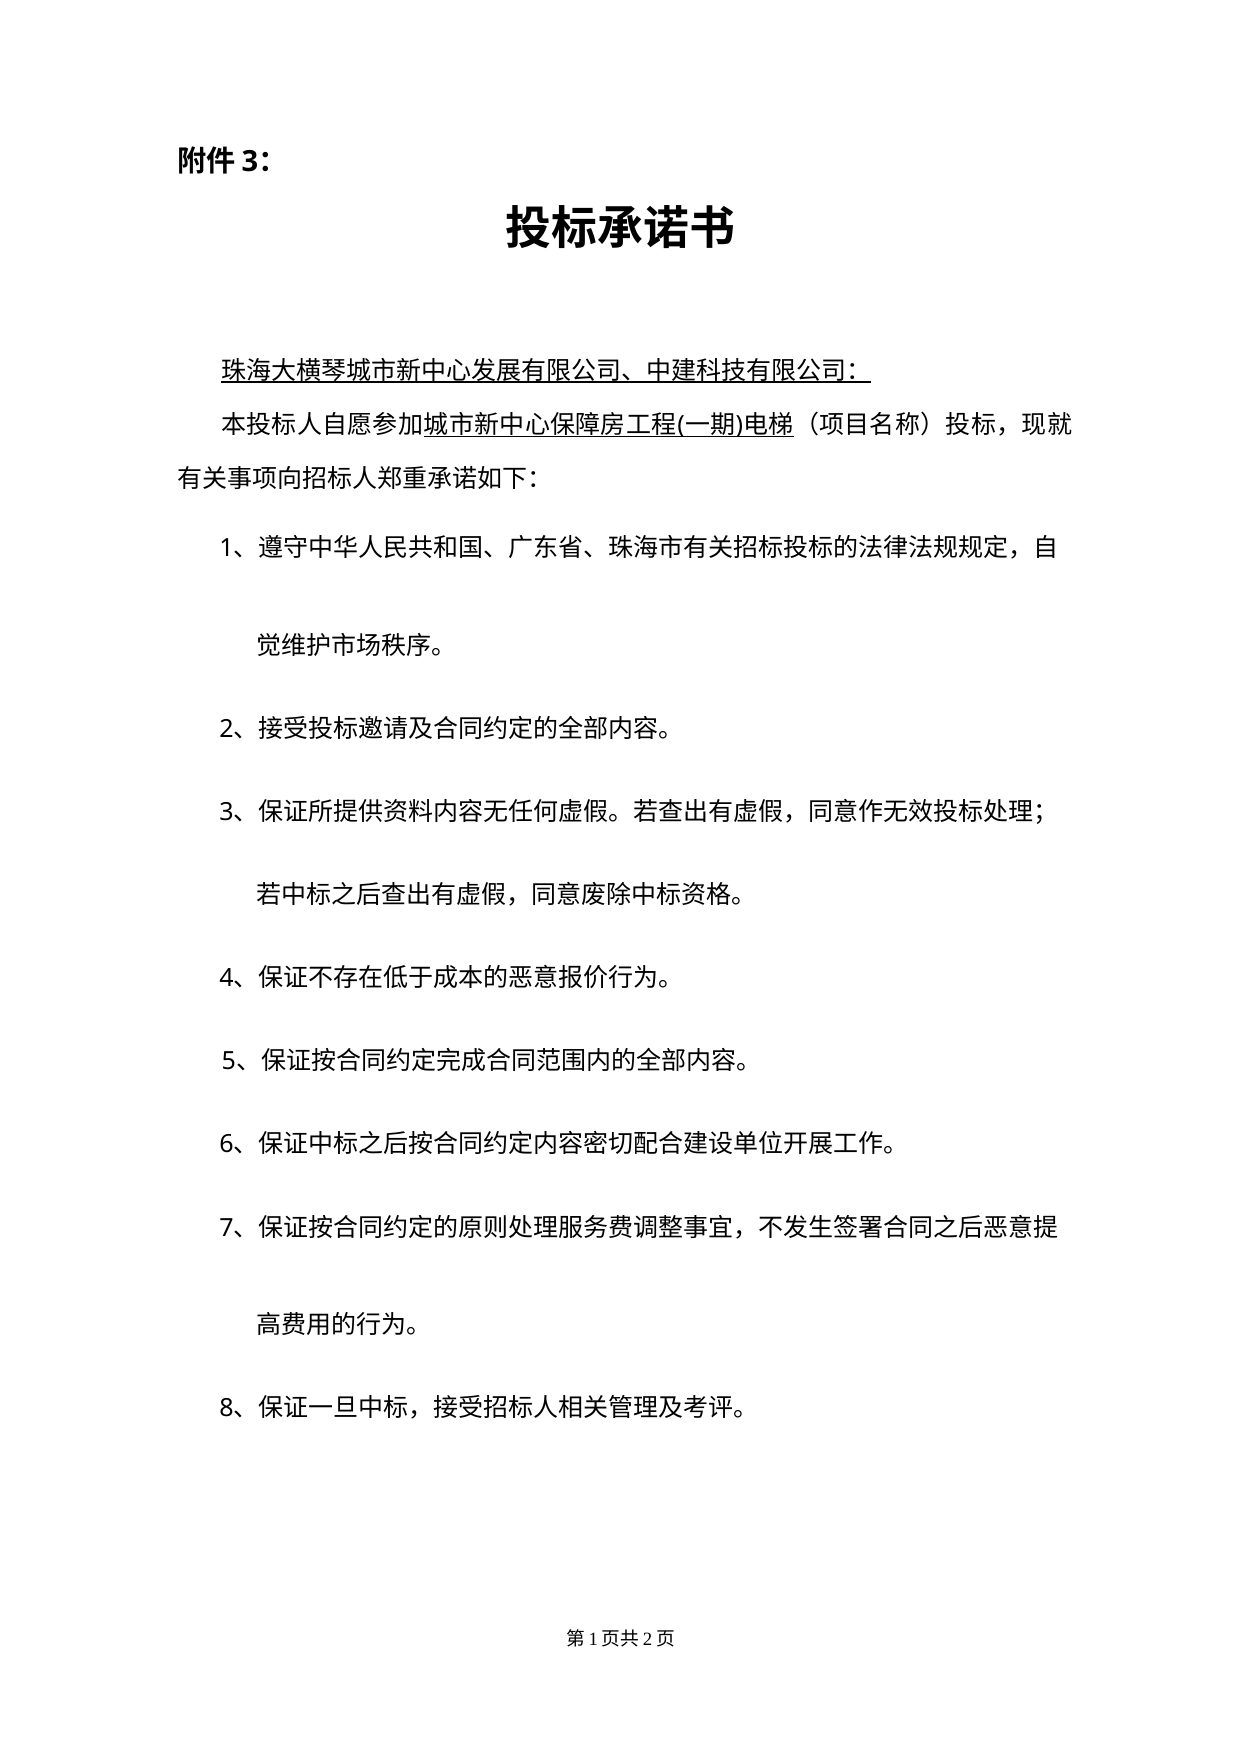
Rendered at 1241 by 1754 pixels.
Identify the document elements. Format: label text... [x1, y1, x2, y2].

text 投标承诺书 [177, 191, 1063, 258]
text 若中标之后查出有虚假，同意废除中标资格。 [257, 860, 1072, 925]
text 2、接受投标邀请及合同约定的全部内容。 [219, 694, 1072, 759]
text 8、保证一旦中标，接受招标人相关管理及考评。 [219, 1373, 1072, 1438]
text 3、保证所提供资料内容无任何虚假。若查出有虚假，同意作无效投标处理； [219, 777, 1072, 842]
text 6、保证中标之后按合同约定内容密切配合建设单位开展工作。 [219, 1109, 1072, 1174]
text 本投标人自愿参加城市新中心保障房工程(一期)电梯（项目名称）投标，现就有关事项向招标人郑重承诺如下： [177, 404, 1072, 495]
text 珠海大横琴城市新中心发展有限公司、中建科技有限公司： [177, 350, 1072, 386]
text 5、保证按合同约定完成合同范围内的全部内容。 [177, 1026, 1072, 1091]
text 附件3： [177, 126, 1063, 191]
text 7、保证按合同约定的原则处理服务费调整事宜，不发生签署合同之后恶意提高费用的行为。 [219, 1193, 1072, 1355]
text 1、遵守中华人民共和国、广东省、珠海市有关招标投标的法律法规规定，自觉维护市场秩序。 [219, 513, 1072, 676]
text 4、保证不存在低于成本的恶意报价行为。 [219, 943, 1072, 1008]
